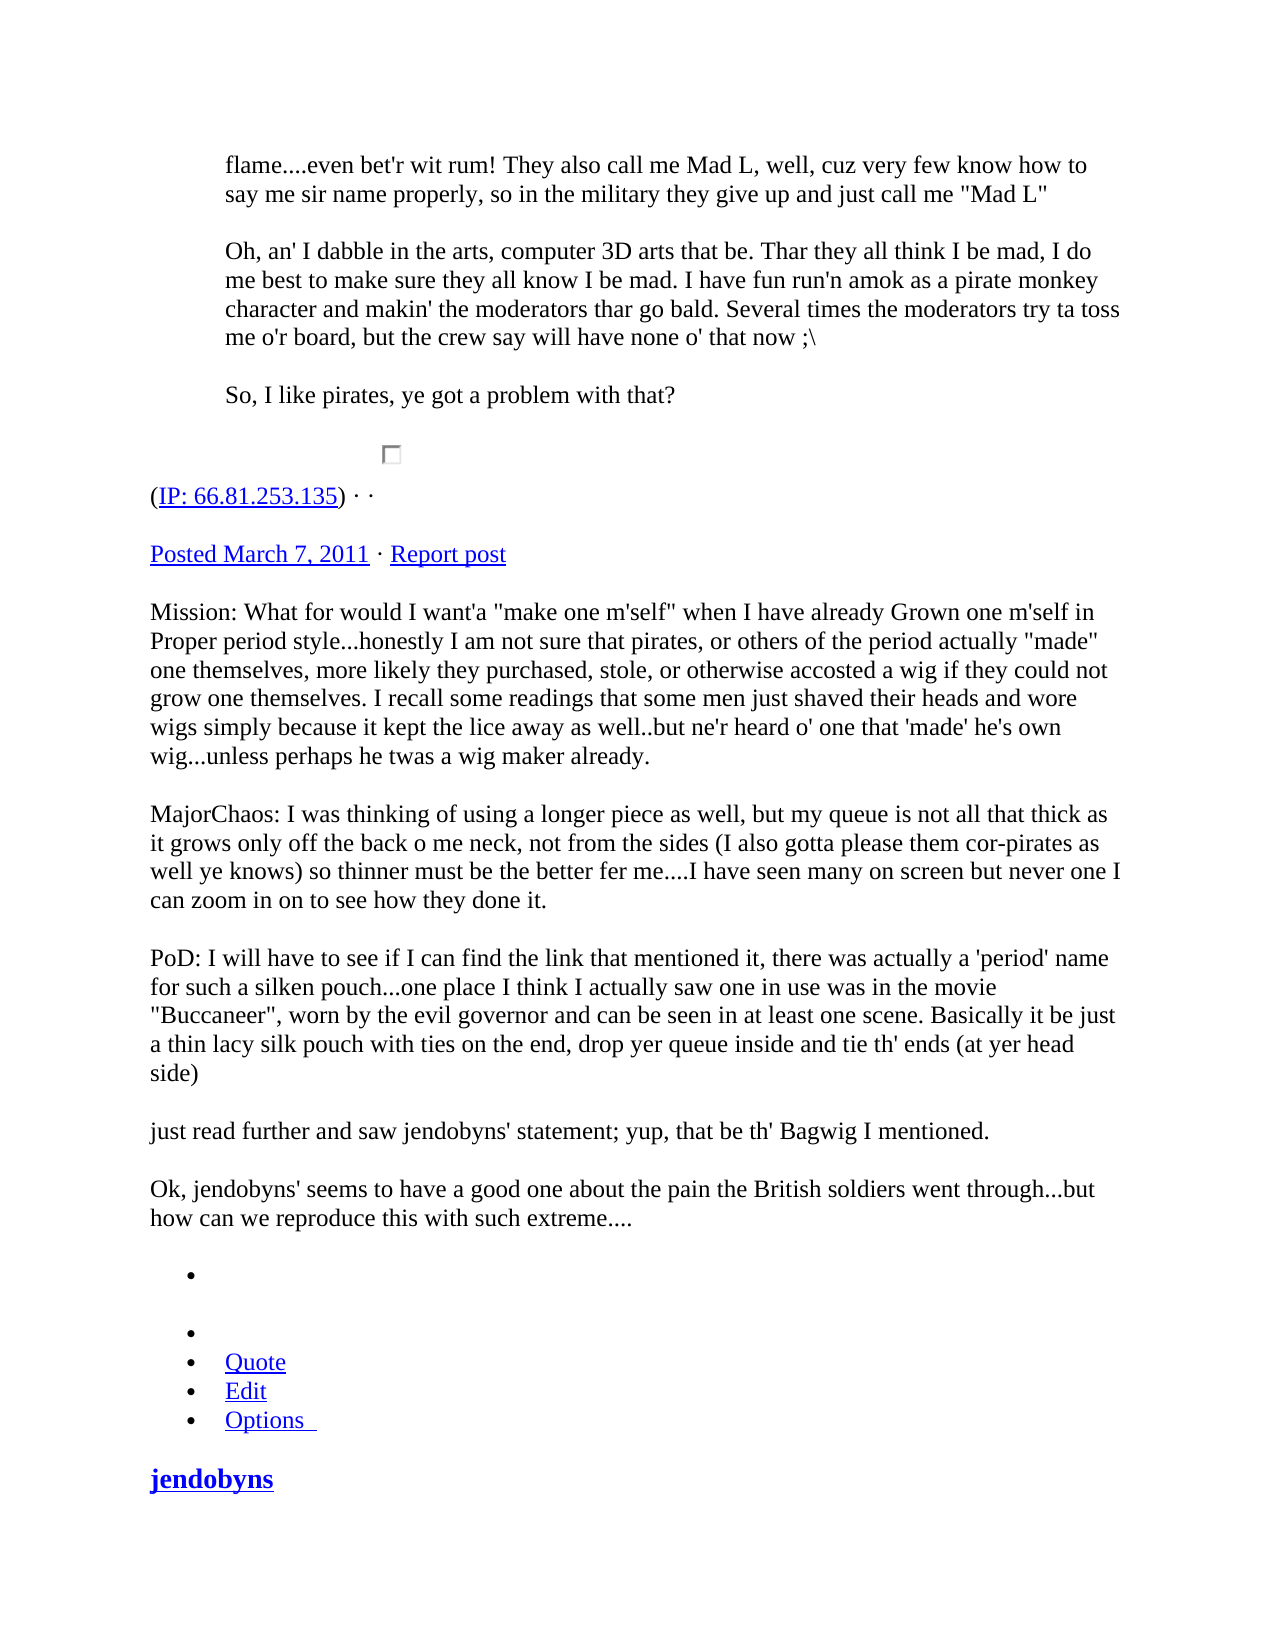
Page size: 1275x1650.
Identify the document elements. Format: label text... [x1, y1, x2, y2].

list Options [187, 1405, 1125, 1433]
text PoD: I will have to see if I can find the link that mentioned it, there was actually a 'period' name for such a silken pouch...one place I think I actually saw one in use was in the movie "Buccaneer", worn by the evil governor and can be seen in at least one scene. Basically it be just a thin lacy silk pouch with ties on the end, drop yer queue inside and tie th' ends (at yer head side) [150, 943, 1125, 1087]
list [187, 150, 1125, 409]
text Posted March 7, 2011 · Report post [150, 539, 1125, 568]
text just read further and saw jendobyns' statement; yup, that be th' Bagwig I mentioned. [150, 1116, 1125, 1145]
text Ok, jendobyns' seems to have a good one about the pain the British soldiers went through...but how can we reproduce this with such extreme.... [150, 1174, 1125, 1231]
text jendobyns [150, 1463, 1125, 1495]
text (IP: 66.81.253.135) · · [150, 438, 1125, 510]
text Mission: What for would I want'a "make one m'self" when I have already Grown one m'self in Proper period style...honestly I am not sure that pirates, or others of the period actually "made" one themselves, more likely they purchased, stole, or otherwise accosted a wig if they could not grow one themselves. I recall some readings that some men just shaved their heads and wore wigs simply because it kept the lice away as well..but ne'r heard o' one that 'made' he's own wig...unless perhaps he twas a wig maker already. [150, 597, 1125, 770]
text MajorChaos: I was thinking of using a longer piece as well, but my queue is not all that thick as it grows only off the back o me neck, not from the sides (I also gotta please them cor-pirates as well ye knows) so thinner must be the better fer me....I have seen many on screen but never one I can zoom in on to see how they done it. [150, 799, 1125, 914]
list Edit [187, 1376, 1125, 1405]
list Quote [187, 1347, 1125, 1376]
